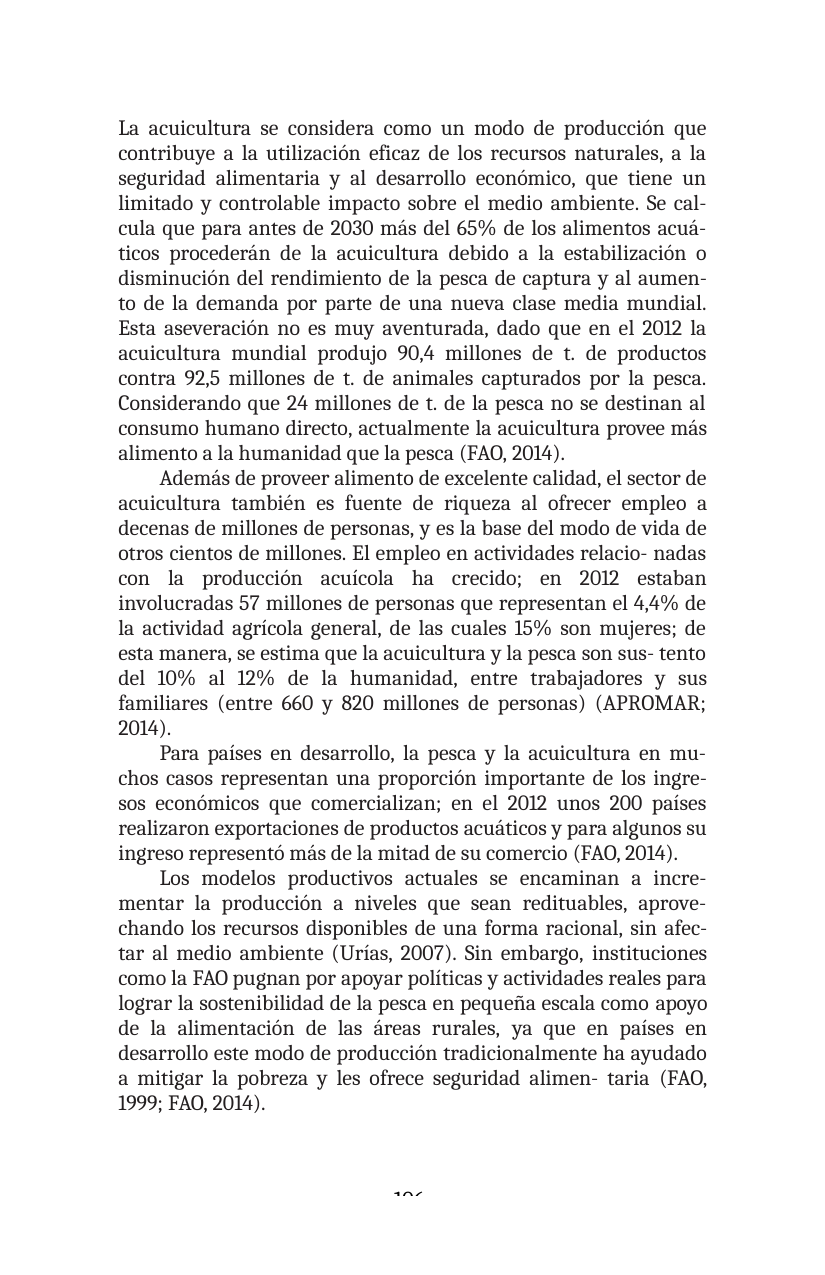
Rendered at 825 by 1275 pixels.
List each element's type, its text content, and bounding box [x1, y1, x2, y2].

text La acuicultura se considera como un modo de producción que contribuye a la utilización eficaz de los recursos naturales, a la seguridad alimentaria y al desarrollo económico, que tiene un limitado y controlable impacto sobre el medio ambiente. Se cal- cula que para antes de 2030 más del 65% de los alimentos acuá- ticos procederán de la acuicultura debido a la estabilización o disminución del rendimiento de la pesca de captura y al aumen- to de la demanda por parte de una nueva clase media mundial. Esta aseveración no es muy aventurada, dado que en el 2012 la acuicultura mundial produjo 90,4 millones de t. de productos contra 92,5 millones de t. de animales capturados por la pesca. Considerando que 24 millones de t. de la pesca no se destinan al consumo humano directo, actualmente la acuicultura provee más alimento a la humanidad que la pesca (FAO, 2014). [118, 115, 707, 465]
text Los modelos productivos actuales se encaminan a incre- mentar la producción a niveles que sean redituables, aprove- chando los recursos disponibles de una forma racional, sin afec- tar al medio ambiente (Urías, 2007). Sin embargo, instituciones como la FAO pugnan por apoyar políticas y actividades reales para lograr la sostenibilidad de la pesca en pequeña escala como apoyo de la alimentación de las áreas rurales, ya que en países en desarrollo este modo de producción tradicionalmente ha ayudado a mitigar la pobreza y les ofrece seguridad alimen- taria (FAO, 1999; FAO, 2014). [118, 865, 707, 1115]
text Para países en desarrollo, la pesca y la acuicultura en mu- chos casos representan una proporción importante de los ingre- sos económicos que comercializan; en el 2012 unos 200 países realizaron exportaciones de productos acuáticos y para algunos su ingreso representó más de la mitad de su comercio (FAO, 2014). [118, 740, 707, 865]
text Además de proveer alimento de excelente calidad, el sector de acuicultura también es fuente de riqueza al ofrecer empleo a decenas de millones de personas, y es la base del modo de vida de otros cientos de millones. El empleo en actividades relacio- nadas con la producción acuícola ha crecido; en 2012 estaban involucradas 57 millones de personas que representan el 4,4% de la actividad agrícola general, de las cuales 15% son mujeres; de esta manera, se estima que la acuicultura y la pesca son sus- tento del 10% al 12% de la humanidad, entre trabajadores y sus familiares (entre 660 y 820 millones de personas) (APROMAR; 2014). [118, 465, 707, 740]
